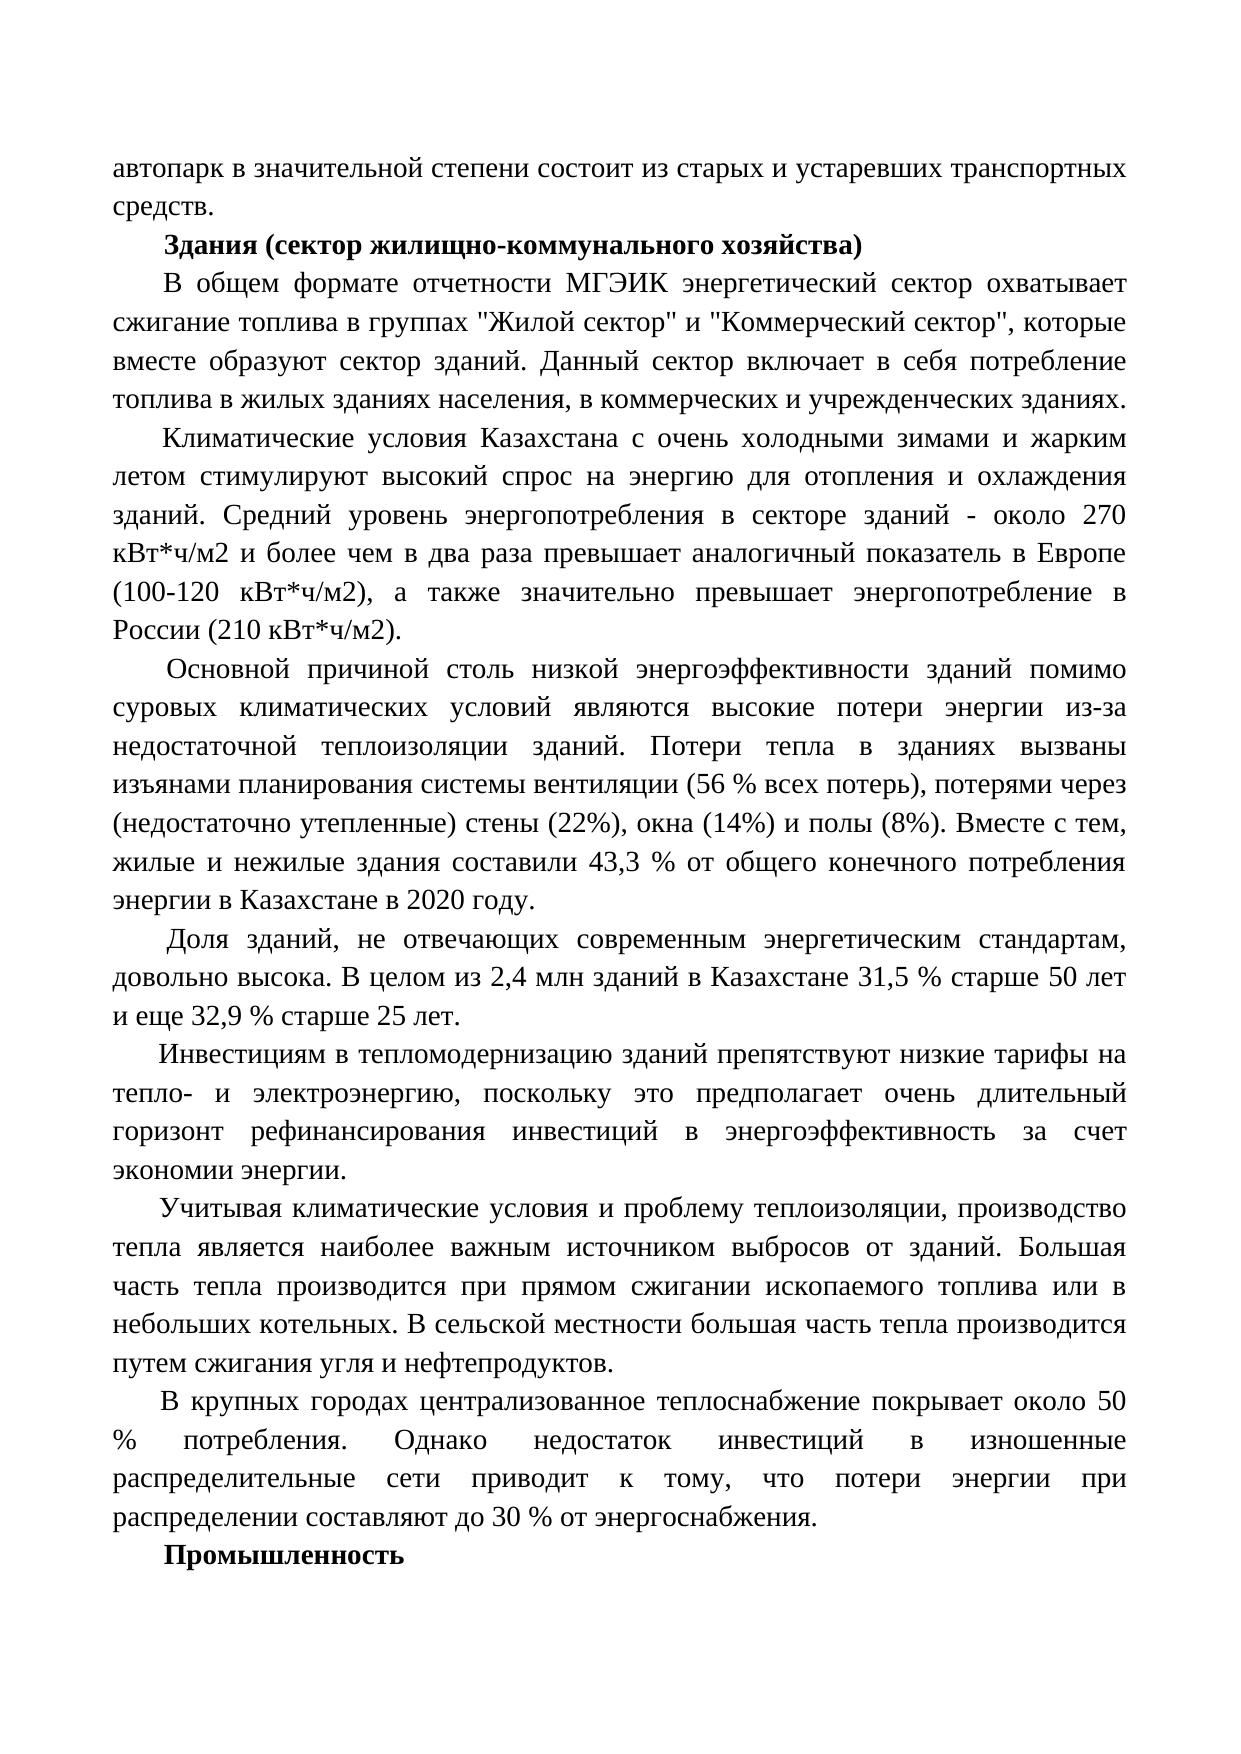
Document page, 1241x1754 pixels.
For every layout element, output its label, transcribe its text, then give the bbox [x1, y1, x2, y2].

text В крупных городах централизованное теплоснабжение покрывает около 50 % потребления. Однако недостаток инвестиций в изношенные распределительные сети приводит к тому, что потери энергии при распределении составляют до 30 % от энергоснабжения. [112, 1383, 1128, 1532]
text Климатические условия Казахстана с очень холодными зимами и жарким летом стимулируют высокий спрос на энергию для отопления и охлаждения зданий. Средний уровень энергопотребления в секторе зданий - около 270 кВт*ч/м2 и более чем в два раза превышает аналогичный показатель в Европе (100-120 кВт*ч/м2), а также значительно превышает энергопотребление в России (210 кВт*ч/м2). [112, 420, 1128, 646]
text Инвестициям в тепломодернизацию зданий препятствуют низкие тарифы на тепло- и электроэнергию, поскольку это предполагает очень длительный горизонт рефинансирования инвестиций в энергоэффективность за счет экономии энергии. [112, 1036, 1128, 1186]
text Учитывая климатические условия и проблему теплоизоляции, производство тепла является наиболее важным источником выбросов от зданий. Большая часть тепла производится при прямом сжигании ископаемого топлива или в небольших котельных. В сельской местности большая часть тепла производится путем сжигания угля и нефтепродуктов. [112, 1191, 1128, 1378]
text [112, 150, 1128, 222]
text Основной причиной столь низкой энергоэффективности зданий помимо суровых климатических условий являются высокие потери энергии из-за недостаточной теплоизоляции зданий. Потери тепла в зданиях вызваны изъянами планирования системы вентиляции (56 % всех потерь), потерями через (недостаточно утепленные) стены (22%), окна (14%) и полы (8%). Вместе с тем, жилые и нежилые здания составили 43,3 % от общего конечного потребления энергии в Казахстане в 2020 году. [112, 651, 1128, 916]
text В общем формате отчетности МГЭИК энергетический сектор охватывает сжигание топлива в группах "Жилой сектор" и "Коммерческий сектор", которые вместе образуют сектор зданий. Данный сектор включает в себя потребление топлива в жилых зданиях населения, в коммерческих и учрежденческих зданиях. [112, 266, 1128, 415]
text Здания (сектор жилищно-коммунального хозяйства) [112, 227, 1128, 261]
text Доля зданий, не отвечающих современным энергетическим стандартам, довольно высока. В целом из 2,4 млн зданий в Казахстане 31,5 % старше 50 лет и еще 32,9 % старше 25 лет. [112, 921, 1128, 1031]
text Промышленность [112, 1537, 1128, 1571]
